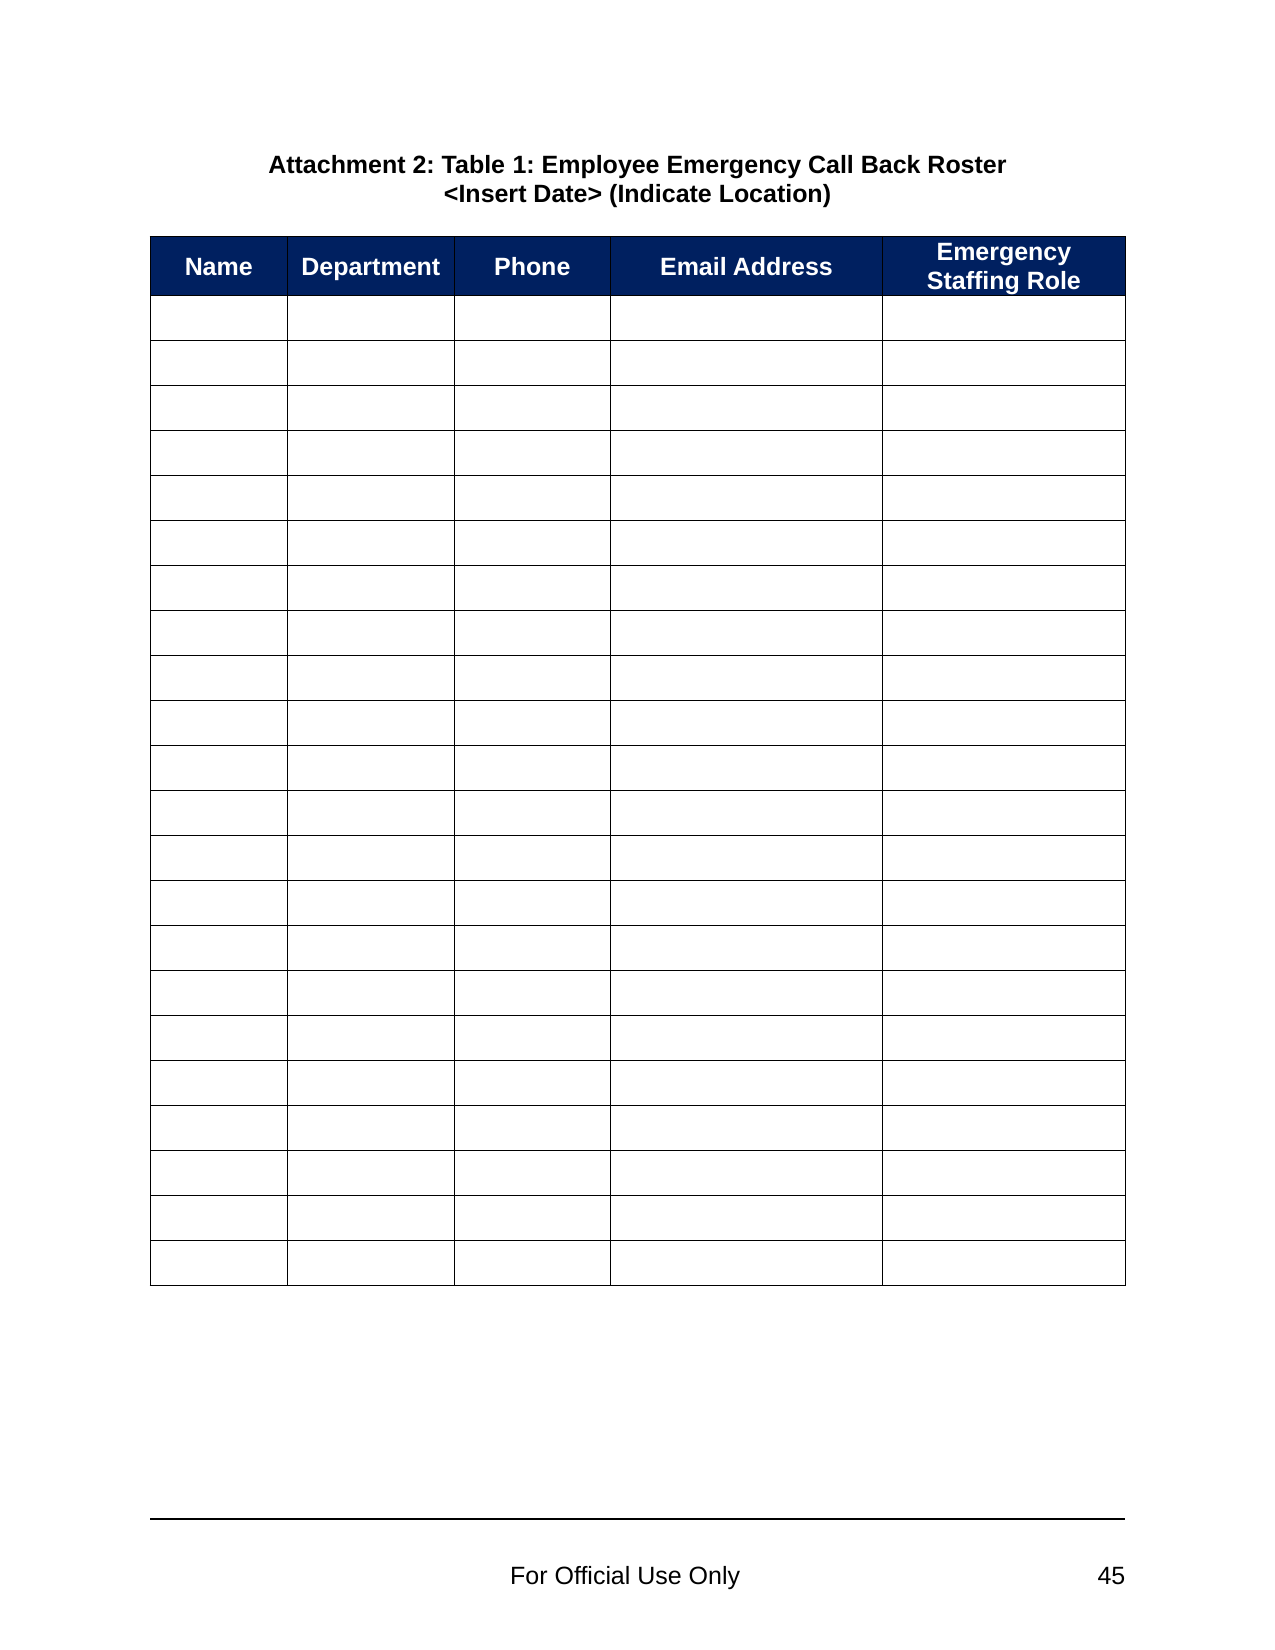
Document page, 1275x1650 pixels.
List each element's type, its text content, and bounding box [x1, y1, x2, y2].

table_cell [883, 386, 1125, 430]
table_cell [288, 836, 454, 880]
table_cell [151, 431, 287, 475]
table_cell [151, 476, 287, 520]
table_cell [288, 611, 454, 655]
table_cell [151, 386, 287, 430]
table_cell [883, 701, 1125, 745]
table_cell [883, 521, 1125, 565]
table_header Phone [455, 237, 610, 295]
table_cell [883, 1151, 1125, 1195]
table_cell [883, 791, 1125, 835]
table_cell [883, 476, 1125, 520]
table_header Name [151, 237, 287, 295]
table_cell [151, 1196, 287, 1240]
table_cell [883, 746, 1125, 790]
table_header Emergency Staffing Role [883, 237, 1125, 295]
text <Insert Date> (Indicate Location) [150, 179, 1125, 207]
table_cell [288, 881, 454, 925]
table_cell [288, 791, 454, 835]
table_cell [611, 611, 882, 655]
table_cell [288, 476, 454, 520]
table_cell [455, 746, 610, 790]
table_cell [883, 1106, 1125, 1150]
table_cell [151, 656, 287, 700]
table_cell [455, 926, 610, 970]
table_cell [883, 341, 1125, 385]
table_cell [883, 566, 1125, 610]
table_cell [455, 1196, 610, 1240]
table_cell [455, 296, 610, 340]
table_cell [151, 1151, 287, 1195]
table_cell [611, 521, 882, 565]
table_cell [611, 1106, 882, 1150]
table_cell [151, 1106, 287, 1150]
table_cell [611, 701, 882, 745]
table_cell [611, 926, 882, 970]
table_cell [883, 1241, 1125, 1285]
table_cell [455, 1106, 610, 1150]
table_cell [455, 701, 610, 745]
table_cell [288, 971, 454, 1015]
table_cell [151, 971, 287, 1015]
table_cell [151, 926, 287, 970]
table_cell [288, 926, 454, 970]
table_cell [611, 341, 882, 385]
table_header Department [288, 237, 454, 295]
table_cell [883, 971, 1125, 1015]
table_cell [151, 881, 287, 925]
table_cell [288, 1241, 454, 1285]
table_cell [883, 926, 1125, 970]
table_cell [611, 1061, 882, 1105]
table_cell [151, 1016, 287, 1060]
table_cell [288, 746, 454, 790]
table_cell [151, 1241, 287, 1285]
table_cell [883, 431, 1125, 475]
table_cell [883, 1196, 1125, 1240]
table_cell [455, 566, 610, 610]
table_cell [611, 1016, 882, 1060]
table_cell [883, 836, 1125, 880]
table_cell [455, 836, 610, 880]
table_cell [611, 386, 882, 430]
table_cell [288, 566, 454, 610]
table_cell [611, 1196, 882, 1240]
table_cell [611, 881, 882, 925]
table_cell [288, 701, 454, 745]
table_cell [611, 431, 882, 475]
table_cell [455, 1016, 610, 1060]
table_cell [288, 1061, 454, 1105]
table_cell [611, 1151, 882, 1195]
table_cell [611, 656, 882, 700]
table_cell [455, 611, 610, 655]
table_cell [455, 881, 610, 925]
table_cell [455, 431, 610, 475]
table_cell [611, 836, 882, 880]
table_cell [455, 476, 610, 520]
table_cell [288, 1151, 454, 1195]
table_cell [455, 1061, 610, 1105]
table_cell [151, 701, 287, 745]
table_cell [151, 341, 287, 385]
table_cell [288, 1106, 454, 1150]
table_cell [883, 296, 1125, 340]
table_cell [288, 656, 454, 700]
table_cell [611, 791, 882, 835]
table_cell [455, 1241, 610, 1285]
table_cell [455, 521, 610, 565]
table_cell [455, 971, 610, 1015]
table_cell [288, 296, 454, 340]
table_cell [455, 791, 610, 835]
table_cell [883, 656, 1125, 700]
table_cell [151, 611, 287, 655]
table_cell [288, 521, 454, 565]
table_cell [288, 1016, 454, 1060]
table_cell [288, 386, 454, 430]
table_cell [288, 431, 454, 475]
text Attachment 2: Table 1: Employee Emergency Call Back Roster [150, 150, 1125, 179]
table_cell [288, 341, 454, 385]
table_cell [455, 1151, 610, 1195]
table_cell [611, 1241, 882, 1285]
table_cell [883, 1016, 1125, 1060]
table_cell [611, 296, 882, 340]
table_cell [151, 791, 287, 835]
table_cell [455, 341, 610, 385]
table_cell [151, 521, 287, 565]
table_cell [151, 836, 287, 880]
table_cell [151, 296, 287, 340]
table_cell [455, 656, 610, 700]
table_cell [883, 611, 1125, 655]
table_cell [611, 476, 882, 520]
table_cell [883, 1061, 1125, 1105]
table_cell [883, 881, 1125, 925]
table_cell [151, 566, 287, 610]
table_cell [288, 1196, 454, 1240]
table_cell [151, 1061, 287, 1105]
table_cell [611, 971, 882, 1015]
table_cell [151, 746, 287, 790]
table_header Email Address [611, 237, 882, 295]
table_cell [611, 566, 882, 610]
table_cell [611, 746, 882, 790]
table_cell [455, 386, 610, 430]
